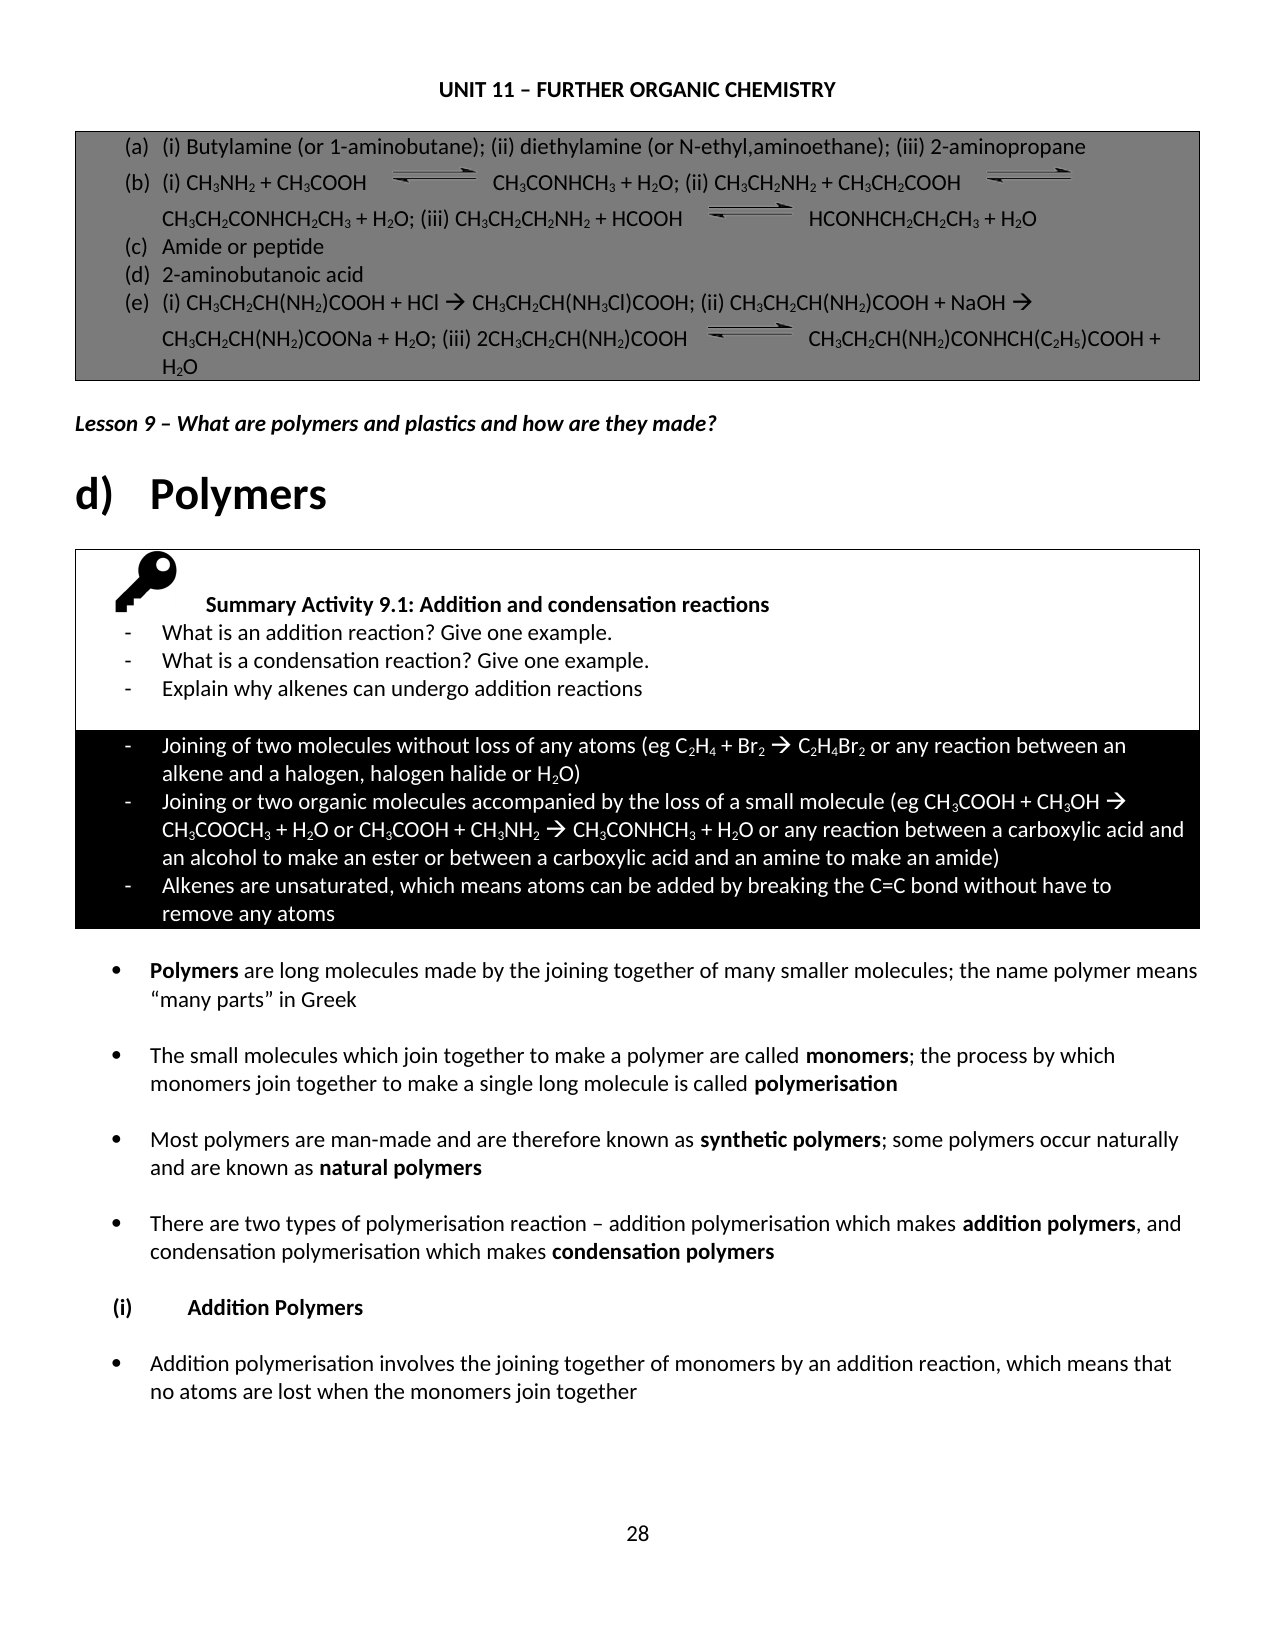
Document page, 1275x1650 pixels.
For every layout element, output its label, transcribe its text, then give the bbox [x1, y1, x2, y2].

list Most polymers are man-made and are therefore known as synthetic polymers; some polymers occur naturally and are known as natural polymers [112, 1125, 1200, 1181]
table_header Summary Activity 9.1: Addition and condensation reactions What is an addition reaction? Give one example. What is a condensation reaction? Give one example. Explain why alkenes can undergo addition reactions [76, 550, 1199, 730]
table_cell Joining of two molecules without loss of any atoms (eg C2H4 + Br2 C2H4Br2 or any reaction between an alkene and a halogen, halogen halide or H2O) Joining or two organic molecules accompanied by the loss of a small molecule (eg CH3COOH + CH3OH CH3COOCH3 + H2O or CH3COOH + CH3NH2 CH3CONHCH3 + H2O or any reaction between a carboxylic acid and an alcohol to make an ester or between a carboxylic acid and an amine to make an amide) Alkenes are unsaturated, which means atoms can be added by breaking the C=C bond without have to remove any atoms [76, 731, 1199, 928]
picture [86, 550, 206, 613]
list Polymers are long molecules made by the joining together of many smaller molecules; the name polymer means “many parts” in Greek [112, 957, 1200, 1013]
text Lesson 9 – What are polymers and plastics and how are they made? [75, 409, 1200, 437]
list Addition polymerisation involves the joining together of monomers by an addition reaction, which means that no atoms are lost when the monomers join together [112, 1349, 1200, 1405]
list The small molecules which join together to make a polymer are called monomers; the process by which monomers join together to make a single long molecule is called polymerisation [112, 1041, 1200, 1097]
list There are two types of polymerisation reaction – addition polymerisation which makes addition polymers, and condensation polymerisation which makes condensation polymers [112, 1209, 1200, 1265]
list Addition Polymers [112, 1293, 1200, 1321]
table_header (i) Butylamine (or 1-aminobutane); (ii) diethylamine (or N-ethyl,aminoethane); (iii) 2-aminopropane (i) CH3NH2 + CH3COOH CH3CONHCH3 + H2O; (ii) CH3CH2NH2 + CH3CH2COOH CH3CH2CONHCH2CH3 + H2O; (iii) CH3CH2CH2NH2 + HCOOH HCONHCH2CH2CH3 + H2O Amide or peptide 2-aminobutanoic acid (i) CH3CH2CH(NH2)COOH + HCl CH3CH2CH(NH3Cl)COOH; (ii) CH3CH2CH(NH2)COOH + NaOH CH3CH2CH(NH2)COONa + H2O; (iii) 2CH3CH2CH(NH2)COOH CH3CH2CH(NH2)CONHCH(C2H5)COOH + H2O [76, 132, 1199, 380]
text d) Polymers [75, 465, 1200, 521]
